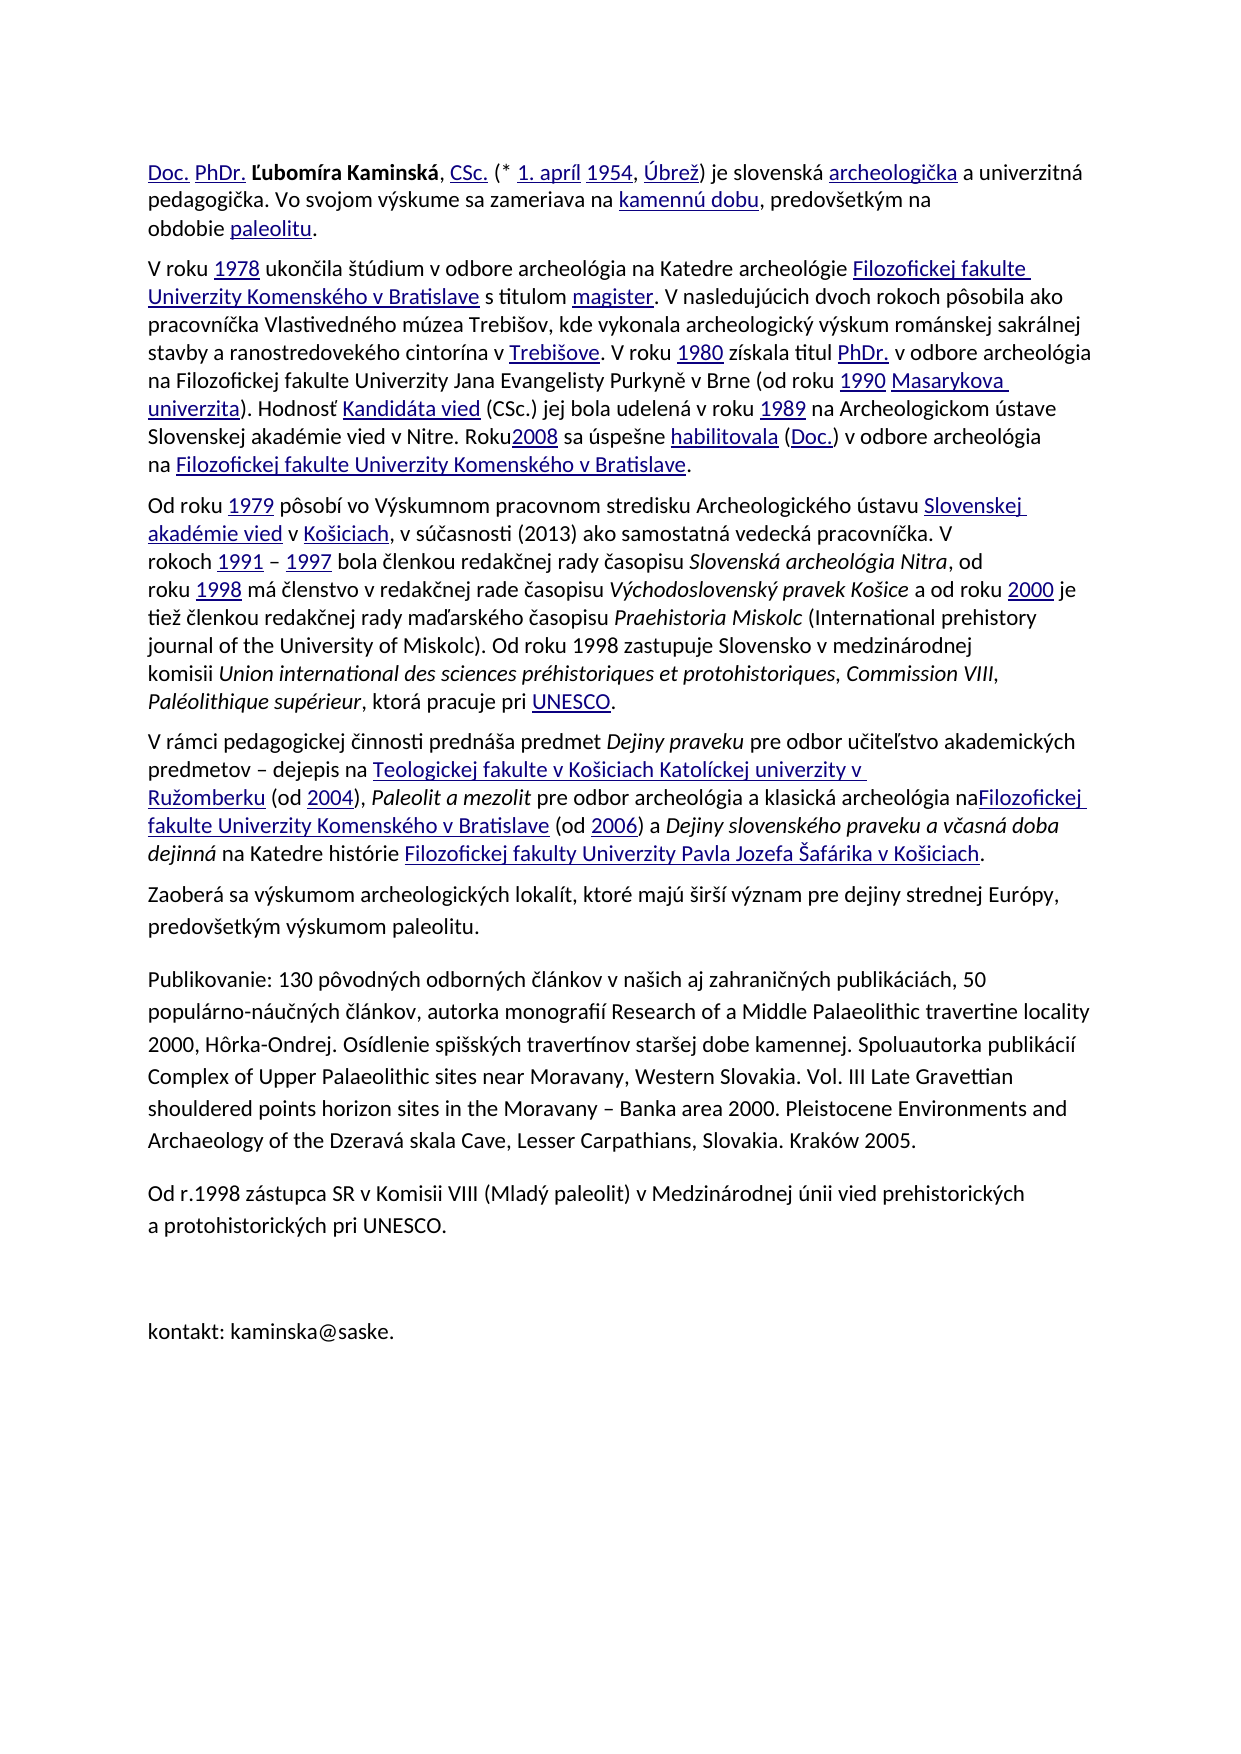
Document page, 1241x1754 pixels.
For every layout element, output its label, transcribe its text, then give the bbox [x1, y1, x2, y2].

text Doc. PhDr. Ľubomíra Kaminská, CSc. (* 1. apríl 1954, Úbrež) je slovenská archeologička a univerzitná pedagogička. Vo svojom výskume sa zameriava na kamennú dobu, predovšetkým na obdobie paleolitu. [148, 158, 1093, 242]
text V roku 1978 ukončila štúdium v odbore archeológia na Katedre archeológie Filozofickej fakulte Univerzity Komenského v Bratislave s titulom magister. V nasledujúcich dvoch rokoch pôsobila ako pracovníčka Vlastivedného múzea Trebišov, kde vykonala archeologický výskum románskej sakrálnej stavby a ranostredovekého cintorína v Trebišove. V roku 1980 získala titul PhDr. v odbore archeológia na Filozofickej fakulte Univerzity Jana Evangelisty Purkyně v Brne (od roku 1990 Masarykova univerzita). Hodnosť Kandidáta vied (CSc.) jej bola udelená v roku 1989 na Archeologickom ústave Slovenskej akadémie vied v Nitre. Roku2008 sa úspešne habilitovala (Doc.) v odbore archeológia na Filozofickej fakulte Univerzity Komenského v Bratislave. [148, 254, 1093, 478]
text kontakt: kaminska@saske. [148, 1317, 1093, 1346]
text Publikovanie: 130 pôvodných odborných článkov v našich aj zahraničných publikáciách, 50 populárno-náučných článkov, autorka monografií Research of a Middle Palaeolithic travertine locality 2000, Hôrka-Ondrej. Osídlenie spišských travertínov staršej dobe kamennej. Spoluautorka publikácií Complex of Upper Palaeolithic sites near Moravany, Western Slovakia. Vol. III Late Gravettian shouldered points horizon sites in the Moravany – Banka area 2000. Pleistocene Environments and Archaeology of the Dzeravá skala Cave, Lesser Carpathians, Slovakia. Kraków 2005. [148, 965, 1093, 1154]
text Zaoberá sa výskumom archeologických lokalít, ktoré majú širší význam pre dejiny strednej Európy, predovšetkým výskumom paleolitu. [148, 880, 1093, 940]
text V rámci pedagogickej činnosti prednáša predmet Dejiny praveku pre odbor učiteľstvo akademických predmetov – dejepis na Teologickej fakulte v Košiciach Katolíckej univerzity v Ružomberku (od 2004), Paleolit a mezolit pre odbor archeológia a klasická archeológia naFilozofickej fakulte Univerzity Komenského v Bratislave (od 2006) a Dejiny slovenského praveku a včasná doba dejinná na Katedre histórie Filozofickej fakulty Univerzity Pavla Jozefa Šafárika v Košiciach. [148, 727, 1093, 868]
text Od r.1998 zástupca SR v Komisii VIII (Mladý paleolit) v Medzinárodnej únii vied prehistorických a protohistorických pri UNESCO. [148, 1179, 1093, 1239]
text Od roku 1979 pôsobí vo Výskumnom pracovnom stredisku Archeologického ústavu Slovenskej akadémie vied v Košiciach, v súčasnosti (2013) ako samostatná vedecká pracovníčka. V rokoch 1991 – 1997 bola členkou redakčnej rady časopisu Slovenská archeológia Nitra, od roku 1998 má členstvo v redakčnej rade časopisu Východoslovenský pravek Košice a od roku 2000 je tiež členkou redakčnej rady maďarského časopisu Praehistoria Miskolc (International prehistory journal of the University of Miskolc). Od roku 1998 zastupuje Slovensko v medzinárodnej komisii Union international des sciences préhistoriques et protohistoriques, Commission VIII, Paléolithique supérieur, ktorá pracuje pri UNESCO. [148, 491, 1093, 715]
